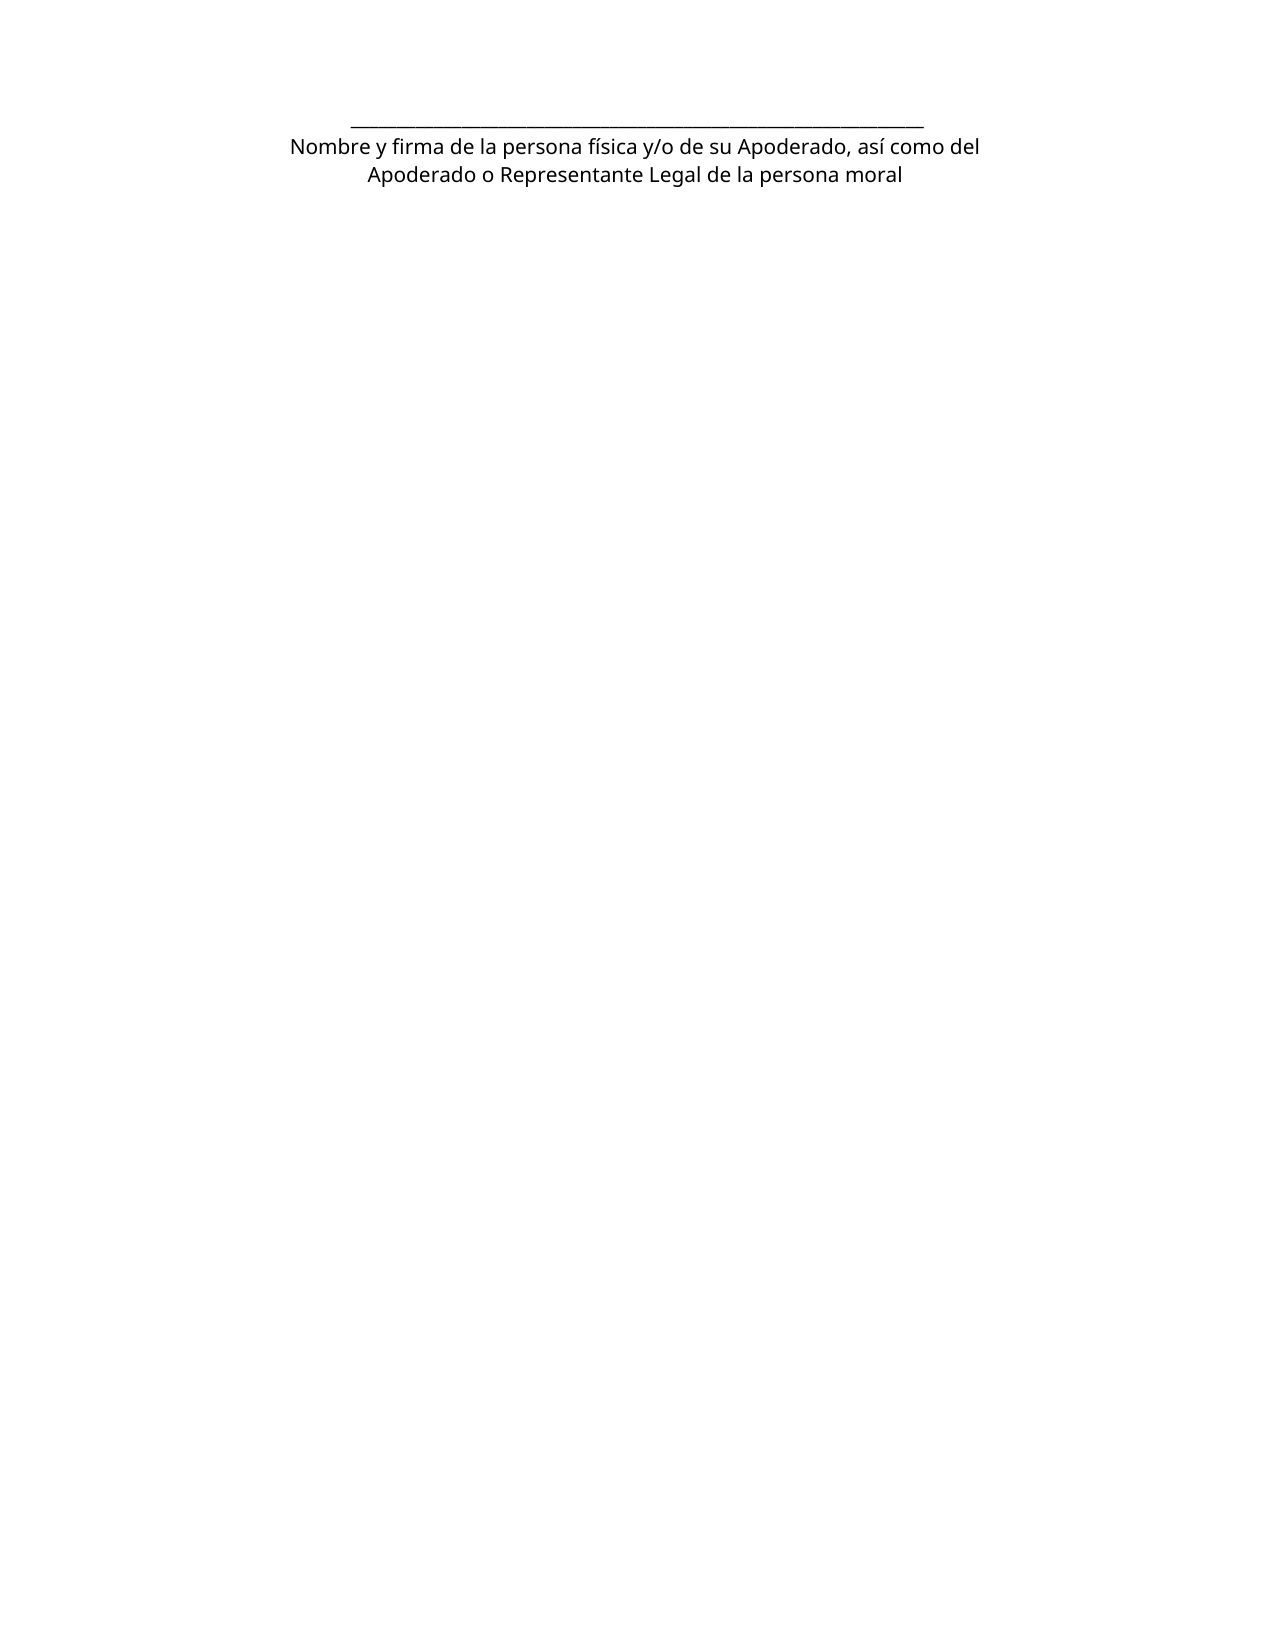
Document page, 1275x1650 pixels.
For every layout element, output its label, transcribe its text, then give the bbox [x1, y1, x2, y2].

text Nombre y firma de la persona física y/o de su Apoderado, así como del [118, 132, 1152, 160]
text Apoderado o Representante Legal de la persona moral [118, 160, 1152, 189]
text ______________________________________________________________ [118, 103, 1157, 132]
